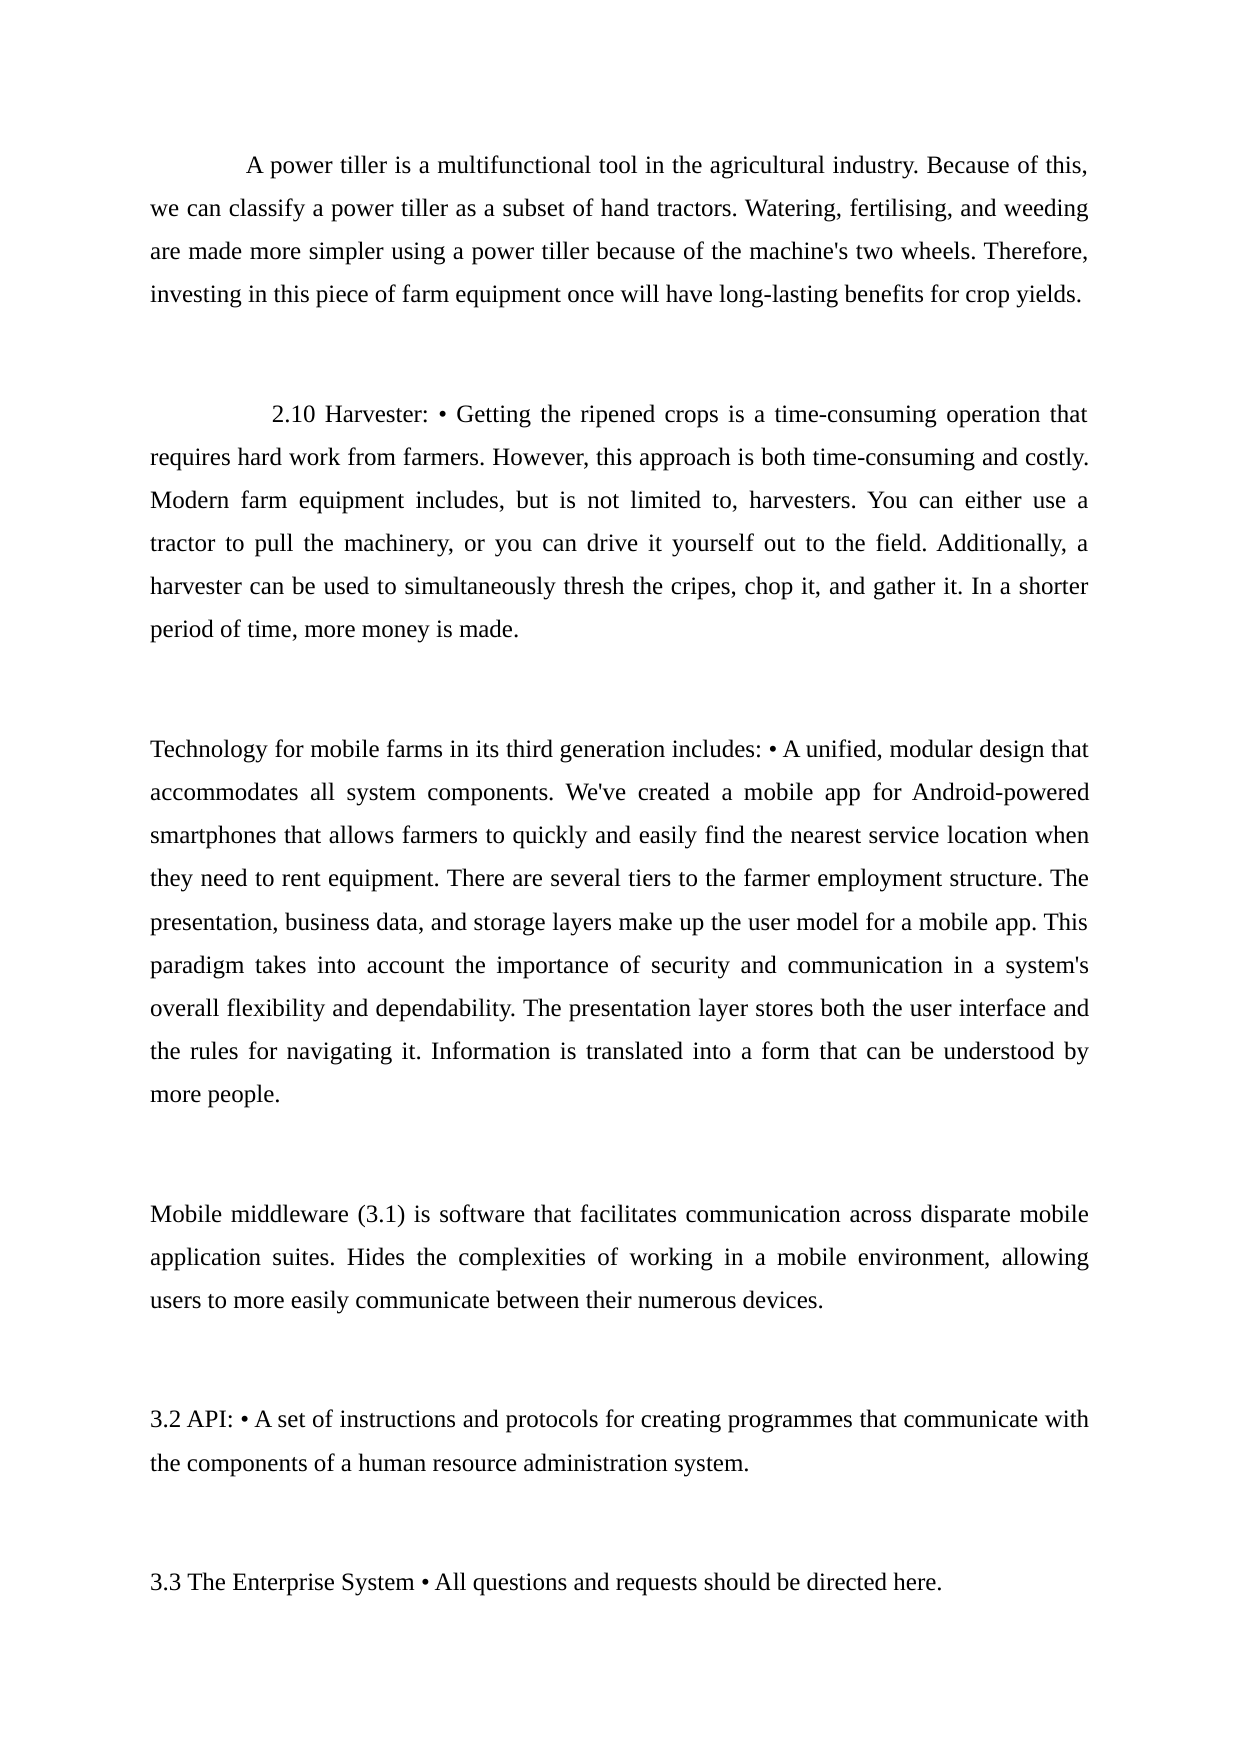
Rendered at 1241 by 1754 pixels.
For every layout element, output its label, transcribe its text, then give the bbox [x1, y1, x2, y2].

text Technology for mobile farms in its third generation includes: • A unified, modular design that accommodates all system components. We've created a mobile app for Android-powered smartphones that allows farmers to quickly and easily find the nearest service location when they need to rent equipment. There are several tiers to the farmer employment structure. The presentation, business data, and storage layers make up the user model for a mobile app. This paradigm takes into account the importance of security and communication in a system's overall flexibility and dependability. The presentation layer stores both the user interface and the rules for navigating it. Information is translated into a form that can be understood by more people. [150, 734, 1090, 1108]
text 2.10 Harvester: • Getting the ripened crops is a time-consuming operation that requires hard work from farmers. However, this approach is both time-consuming and costly. Modern farm equipment includes, but is not limited to, harvesters. You can either use a tractor to pull the machinery, or you can drive it yourself out to the field. Additionally, a harvester can be used to simultaneously thresh the cripes, chop it, and gather it. In a shorter period of time, more money is made. [150, 399, 1090, 643]
text Mobile middleware (3.1) is software that facilitates communication across disparate mobile application suites. Hides the complexities of working in a mobile environment, allowing users to more easily communicate between their numerous devices. [150, 1199, 1090, 1314]
text 3.3 The Enterprise System • All questions and requests should be directed here. [150, 1567, 1090, 1596]
text 3.2 API: • A set of instructions and protocols for creating programmes that communicate with the components of a human resource administration system. [150, 1404, 1090, 1476]
text A power tiller is a multifunctional tool in the agricultural industry. Because of this, we can classify a power tiller as a subset of hand tractors. Watering, fertilising, and weeding are made more simpler using a power tiller because of the machine's two wheels. Therefore, investing in this piece of farm equipment once will have long-lasting benefits for crop yields. [150, 150, 1090, 308]
